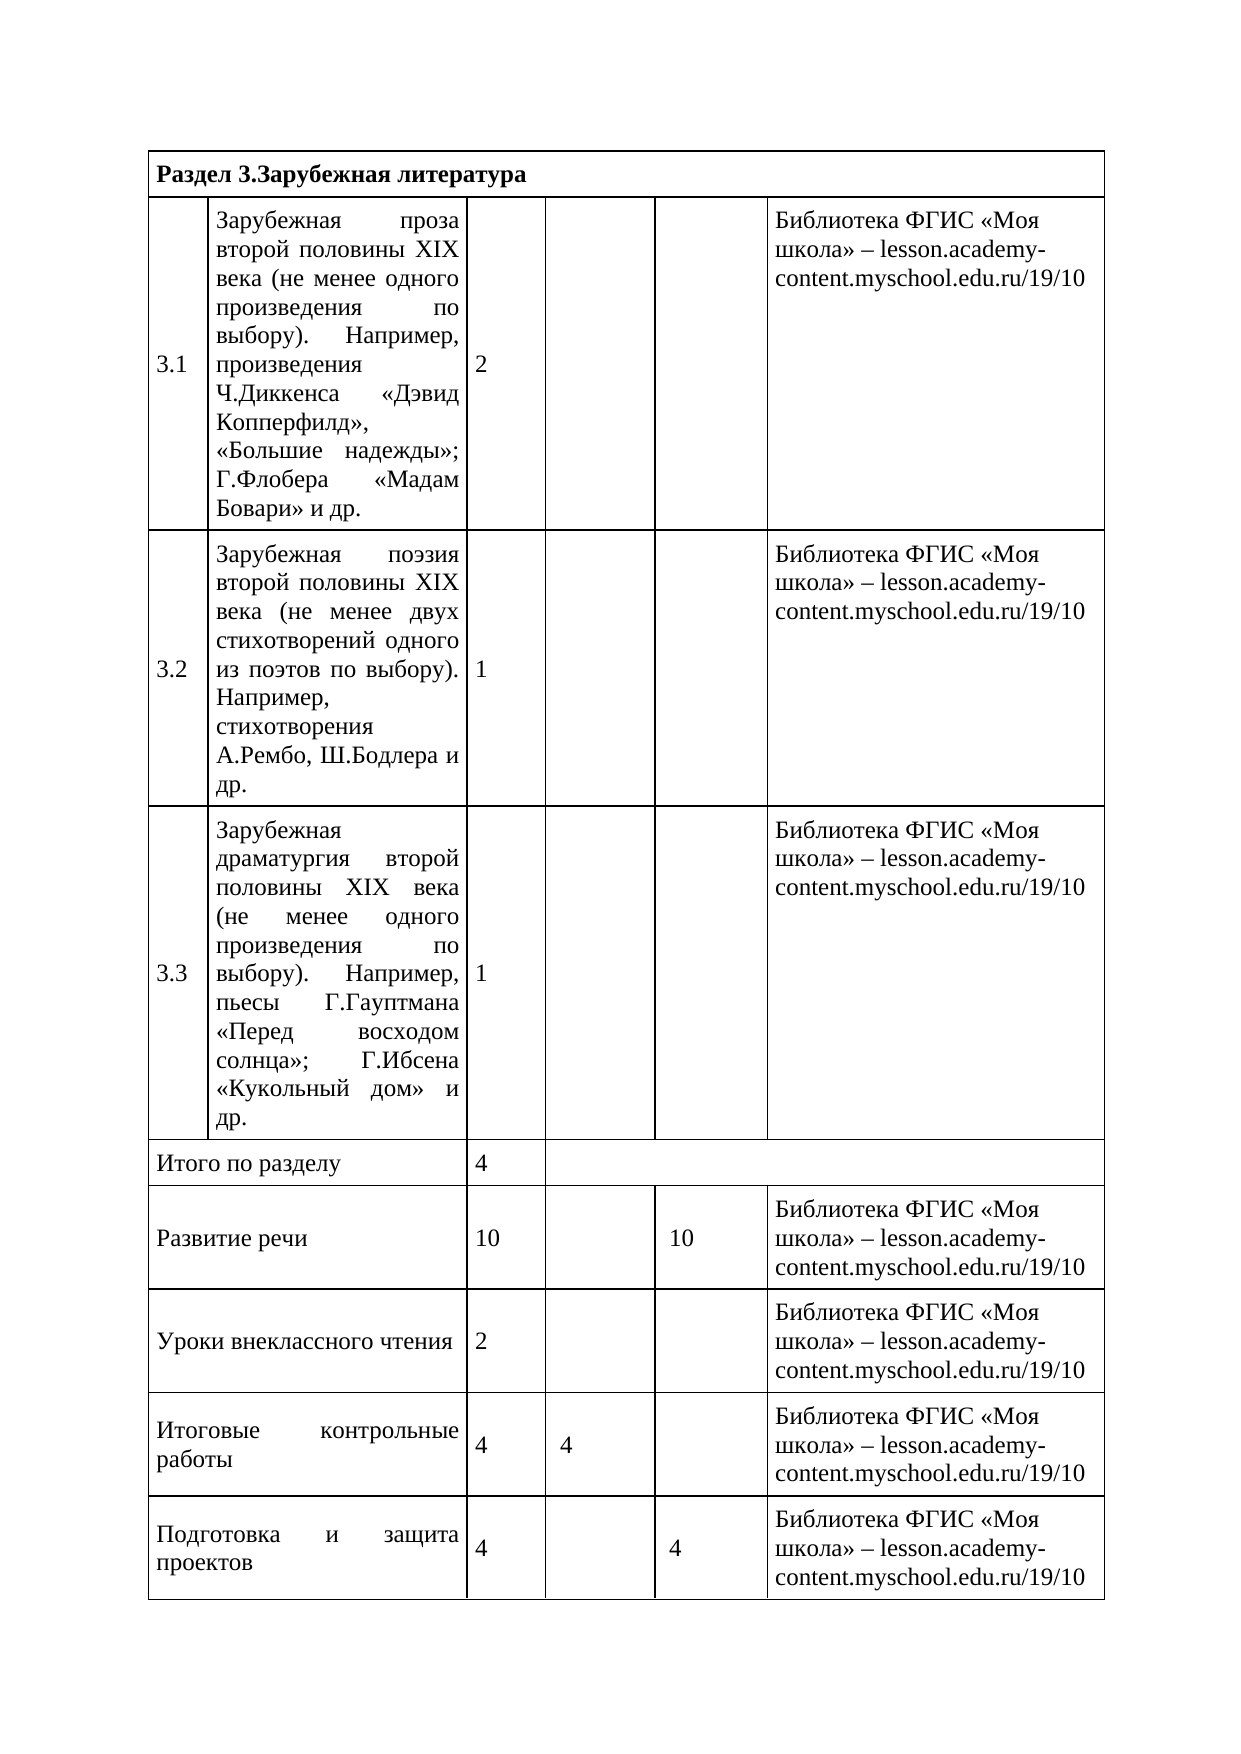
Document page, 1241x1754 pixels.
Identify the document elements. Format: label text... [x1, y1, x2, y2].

table_cell 3.1 [149, 198, 207, 529]
table_cell 4 [468, 1393, 545, 1495]
table_cell [656, 531, 767, 805]
table_cell Библиотека ФГИС «Моя школа» – lesson.academy-content.myschool.edu.ru/19/10 [768, 1186, 1104, 1288]
table_cell Зарубежная проза второй половины XIX века (не менее одного произведения по выбору). Например, произведения Ч.Диккенса «Дэвид Копперфилд», «Большие надежды»; Г.Флобера «Мадам Бовари» и др. [209, 198, 466, 529]
table_cell [546, 1497, 654, 1598]
table_cell 3.2 [149, 531, 207, 805]
table_cell Библиотека ФГИС «Моя школа» – lesson.academy-content.myschool.edu.ru/19/10 [768, 1290, 1104, 1392]
table_cell [656, 1290, 767, 1392]
table_cell [656, 807, 767, 1139]
table_cell 1 [468, 807, 545, 1139]
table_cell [768, 1497, 1104, 1598]
table_cell Библиотека ФГИС «Моя школа» – lesson.academy-content.myschool.edu.ru/19/10 [768, 198, 1104, 529]
table_cell [546, 807, 654, 1139]
table_cell 4 [656, 1497, 767, 1598]
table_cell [768, 1393, 1104, 1495]
table_cell [546, 1186, 654, 1288]
table_cell [546, 531, 654, 805]
table_cell 4 [468, 1497, 545, 1598]
table_cell Уроки внеклассного чтения [149, 1290, 466, 1392]
table_cell Итого по разделу [149, 1140, 466, 1185]
table_cell Раздел 3.Зарубежная литература [149, 152, 1104, 196]
table_cell 1 [468, 531, 545, 805]
table_cell [546, 1290, 654, 1392]
table_cell [546, 198, 654, 529]
table_cell 4 [468, 1140, 545, 1185]
table_cell Развитие речи [149, 1186, 466, 1288]
table_cell 10 [656, 1186, 767, 1288]
table_cell Библиотека ФГИС «Моя школа» – lesson.academy-content.myschool.edu.ru/19/10 [768, 531, 1104, 805]
table_cell 2 [468, 198, 545, 529]
table_cell 3.3 [149, 807, 207, 1139]
table_cell Подготовка и защита проектов [149, 1497, 466, 1598]
table_cell Библиотека ФГИС «Моя школа» – lesson.academy-content.myschool.edu.ru/19/10 [768, 807, 1104, 1139]
table_cell 2 [468, 1290, 545, 1392]
table_cell [656, 1393, 767, 1495]
table_cell Зарубежная поэзия второй половины XIX века (не менее двух стихотворений одного из поэтов по выбору). Например, стихотворения А.Рембо, Ш.Бодлера и др. [209, 531, 466, 805]
table_cell [656, 198, 767, 529]
table_cell 4 [546, 1393, 654, 1495]
table_cell Итоговые контрольные работы [149, 1393, 466, 1495]
table_cell Зарубежная драматургия второй половины XIX века (не менее одного произведения по выбору). Например, пьесы Г.Гауптмана «Перед восходом солнца»; Г.Ибсена «Кукольный дом» и др. [209, 807, 466, 1139]
table_cell [546, 1140, 1104, 1185]
table_cell 10 [468, 1186, 545, 1288]
